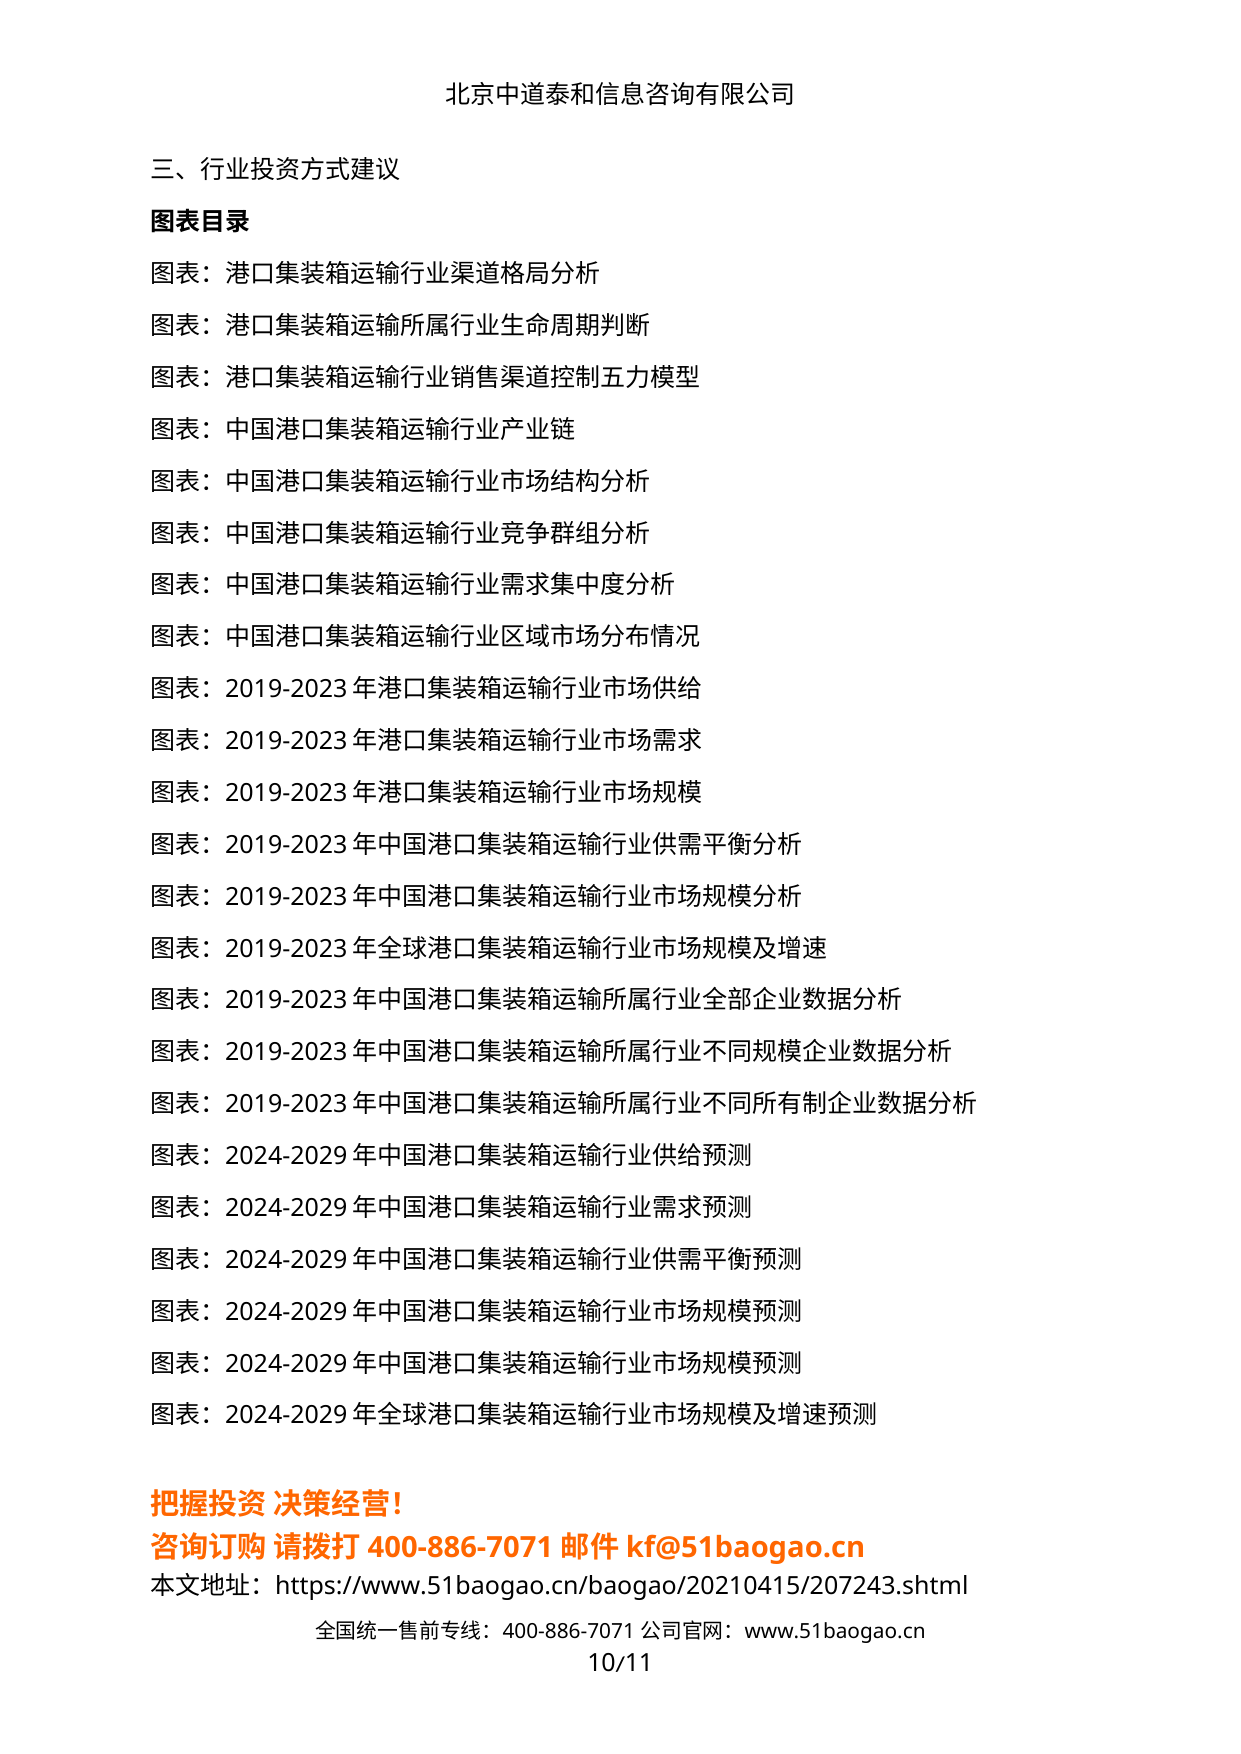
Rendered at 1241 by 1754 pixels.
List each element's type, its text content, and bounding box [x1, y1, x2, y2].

text 图表：2019-2023年全球港口集装箱运输行业市场规模及增速 [150, 928, 1090, 964]
text 图表：2019-2023年中国港口集装箱运输所属行业不同所有制企业数据分析 [150, 1084, 1090, 1120]
text 图表：2019-2023年中国港口集装箱运输所属行业不同规模企业数据分析 [150, 1032, 1090, 1068]
text 图表：2024-2029年中国港口集装箱运输行业供给预测 [150, 1136, 1090, 1172]
text 图表：2024-2029年中国港口集装箱运输行业需求预测 [150, 1187, 1090, 1224]
text 图表：中国港口集装箱运输行业竞争群组分析 [150, 513, 1090, 549]
text 图表：2019-2023年中国港口集装箱运输行业供需平衡分析 [150, 824, 1090, 861]
text 图表：中国港口集装箱运输行业区域市场分布情况 [150, 617, 1090, 653]
text 图表：2019-2023年港口集装箱运输行业市场规模 [150, 772, 1090, 809]
text 图表：2019-2023年港口集装箱运输行业市场供给 [150, 669, 1090, 705]
text 三、行业投资方式建议 [150, 150, 1090, 186]
text 图表：港口集装箱运输所属行业生命周期判断 [150, 306, 1090, 342]
text 把握投资 决策经营！咨询订购 请拨打 400-886-7071 邮件 kf@51baogao.cn本文地址：https://www.51baogao.cn/baogao/20210415/207243.shtml [150, 1447, 1090, 1602]
text 图表：2024-2029年中国港口集装箱运输行业供需平衡预测 [150, 1239, 1090, 1276]
text 图表：中国港口集装箱运输行业产业链 [150, 409, 1090, 446]
text 图表：2024-2029年全球港口集装箱运输行业市场规模及增速预测 [150, 1395, 1090, 1431]
text 图表：港口集装箱运输行业销售渠道控制五力模型 [150, 357, 1090, 394]
text 图表：中国港口集装箱运输行业需求集中度分析 [150, 565, 1090, 601]
text 图表：2019-2023年中国港口集装箱运输所属行业全部企业数据分析 [150, 980, 1090, 1016]
text 图表：2024-2029年中国港口集装箱运输行业市场规模预测 [150, 1291, 1090, 1327]
text 图表：中国港口集装箱运输行业市场结构分析 [150, 461, 1090, 497]
text 图表：2019-2023年中国港口集装箱运输行业市场规模分析 [150, 876, 1090, 912]
text 图表目录 [150, 202, 1090, 238]
text 图表：2019-2023年港口集装箱运输行业市场需求 [150, 721, 1090, 757]
text 图表：2024-2029年中国港口集装箱运输行业市场规模预测 [150, 1343, 1090, 1379]
text 图表：港口集装箱运输行业渠道格局分析 [150, 254, 1090, 290]
